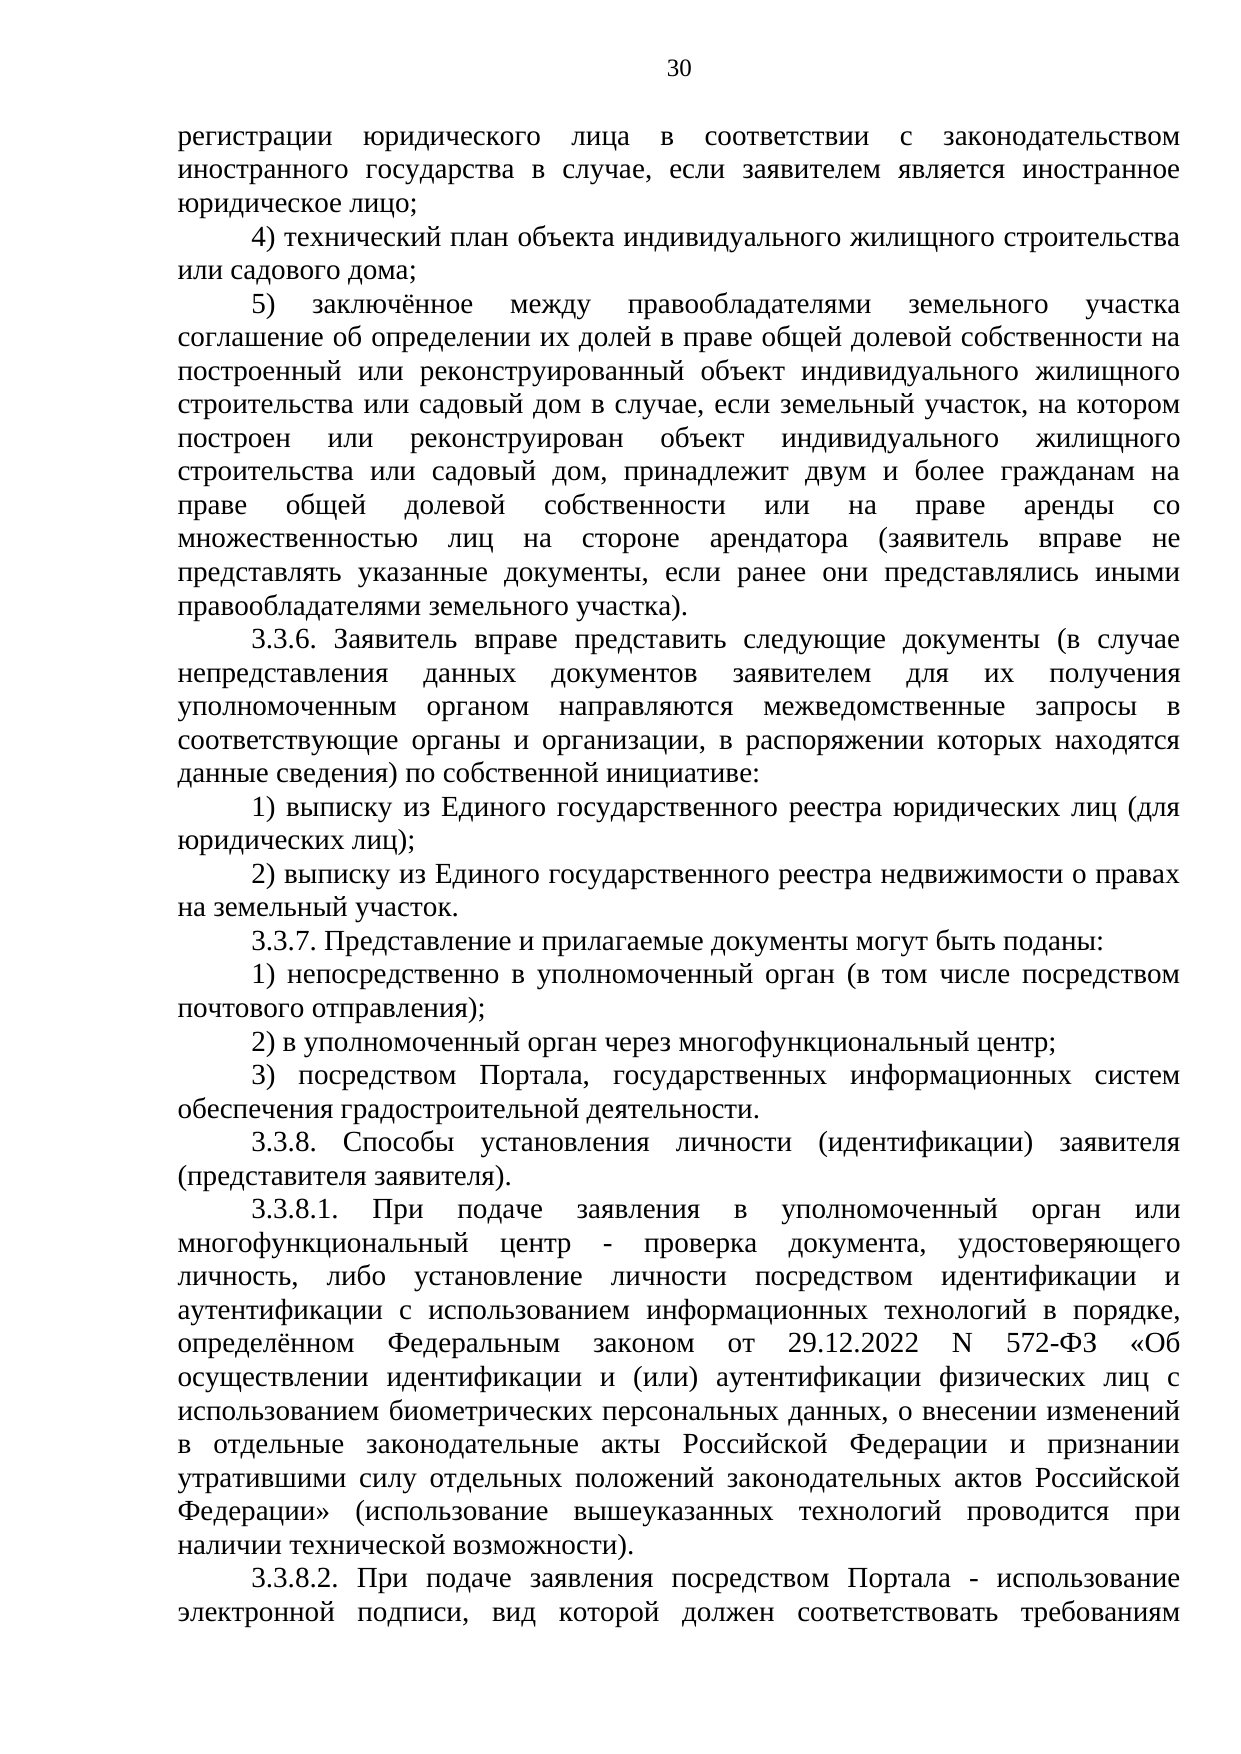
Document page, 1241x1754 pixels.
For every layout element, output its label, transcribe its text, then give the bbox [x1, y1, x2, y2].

text 4) технический план объекта индивидуального жилищного строительства или садового дома; [177, 219, 1181, 286]
text 2) выписку из Единого государственного реестра недвижимости о правах на земельный участок. [177, 856, 1181, 923]
text 1) непосредственно в уполномоченный орган (в том числе посредством почтового отправления); [177, 957, 1181, 1024]
text 3.3.8. Способы установления личности (идентификации) заявителя (представителя заявителя). [177, 1124, 1181, 1191]
text 3) посредством Портала, государственных информационных систем обеспечения градостроительной деятельности. [177, 1057, 1181, 1124]
text 3.3.6. Заявитель вправе представить следующие документы (в случае непредставления данных документов заявителем для их получения уполномоченным органом направляются межведомственные запросы в соответствующие органы и организации, в распоряжении которых находятся данные сведения) по собственной инициативе: [177, 621, 1181, 789]
text 3.3.8.1. При подаче заявления в уполномоченный орган или многофункциональный центр - проверка документа, удостоверяющего личность, либо установление личности посредством идентификации и аутентификации с использованием информационных технологий в порядке, определённом Федеральным законом от 29.12.2022 N 572-ФЗ «Об осуществлении идентификации и (или) аутентификации физических лиц с использованием биометрических персональных данных, о внесении изменений в отдельные законодательные акты Российской Федерации и признании утратившими силу отдельных положений законодательных актов Российской Федерации» (использование вышеуказанных технологий проводится при наличии технической возможности). [177, 1191, 1181, 1560]
text 3.3.7. Представление и прилагаемые документы могут быть поданы: [177, 923, 1181, 957]
text 1) выписку из Единого государственного реестра юридических лиц (для юридических лиц); [177, 789, 1181, 856]
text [177, 1560, 1181, 1627]
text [177, 118, 1181, 219]
text 5) заключённое между правообладателями земельного участка соглашение об определении их долей в праве общей долевой собственности на построенный или реконструированный объект индивидуального жилищного строительства или садовый дом в случае, если земельный участок, на котором построен или реконструирован объект индивидуального жилищного строительства или садовый дом, принадлежит двум и более гражданам на праве общей долевой собственности или на праве аренды со множественностью лиц на стороне арендатора (заявитель вправе не представлять указанные документы, если ранее они представлялись иными правообладателями земельного участка). [177, 286, 1181, 621]
text 2) в уполномоченный орган через многофункциональный центр; [177, 1024, 1181, 1057]
